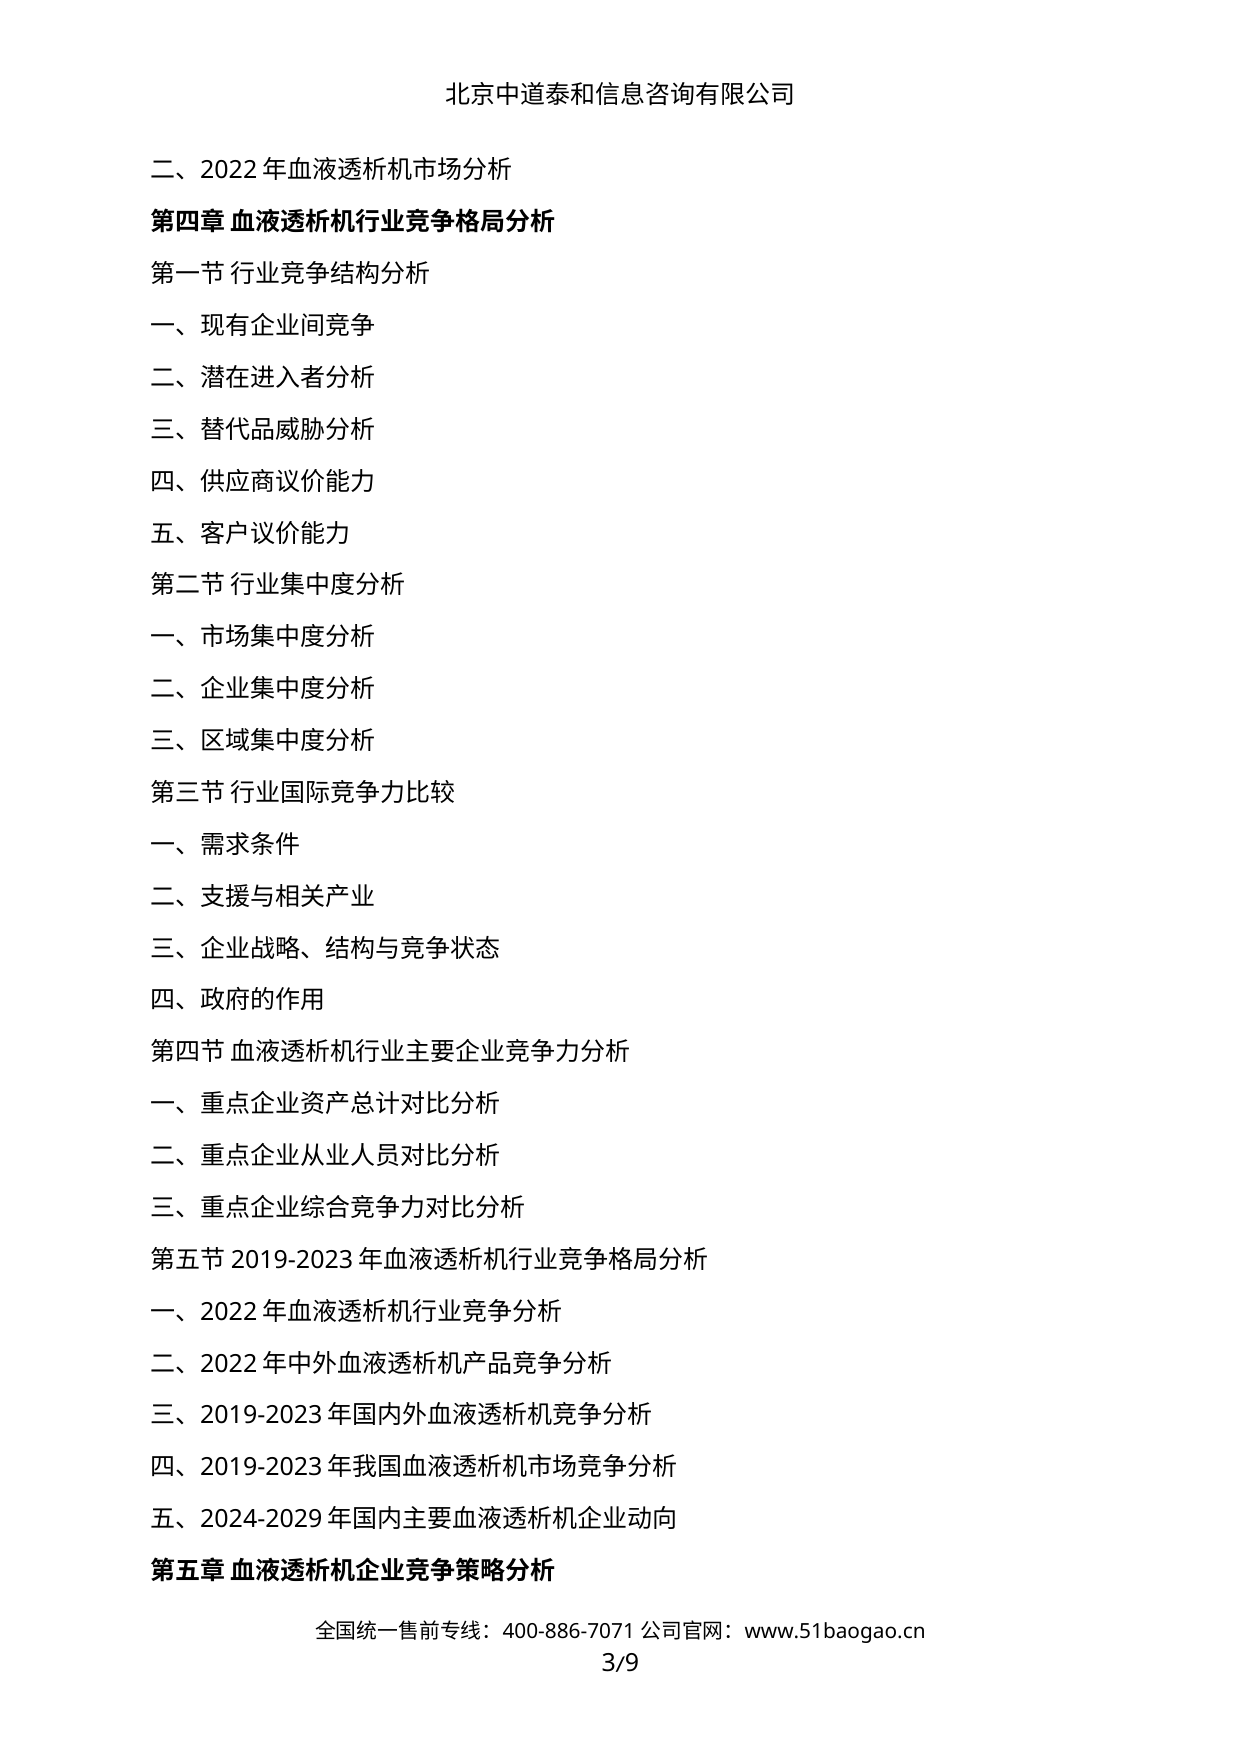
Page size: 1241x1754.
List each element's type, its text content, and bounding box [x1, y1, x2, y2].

text 第一节 行业竞争结构分析 [150, 254, 1090, 290]
text 第四章 血液透析机行业竞争格局分析 [150, 202, 1090, 238]
text 三、企业战略、结构与竞争状态 [150, 928, 1090, 964]
text 第五节 2019-2023年血液透析机行业竞争格局分析 [150, 1239, 1090, 1276]
text 三、2019-2023年国内外血液透析机竞争分析 [150, 1395, 1090, 1431]
text 二、企业集中度分析 [150, 669, 1090, 705]
text 三、替代品威胁分析 [150, 409, 1090, 446]
text 五、客户议价能力 [150, 513, 1090, 549]
text 第二节 行业集中度分析 [150, 565, 1090, 601]
text 第三节 行业国际竞争力比较 [150, 772, 1090, 809]
text 二、2022年中外血液透析机产品竞争分析 [150, 1343, 1090, 1379]
text 第四节 血液透析机行业主要企业竞争力分析 [150, 1032, 1090, 1068]
text 一、市场集中度分析 [150, 617, 1090, 653]
text 一、重点企业资产总计对比分析 [150, 1084, 1090, 1120]
text 第五章 血液透析机企业竞争策略分析 [150, 1551, 1090, 1587]
text 一、现有企业间竞争 [150, 306, 1090, 342]
text 一、需求条件 [150, 824, 1090, 861]
text 二、2022年血液透析机市场分析 [150, 150, 1090, 186]
text 二、潜在进入者分析 [150, 357, 1090, 394]
text 二、重点企业从业人员对比分析 [150, 1136, 1090, 1172]
text 三、重点企业综合竞争力对比分析 [150, 1187, 1090, 1224]
text 四、政府的作用 [150, 980, 1090, 1016]
text 一、2022年血液透析机行业竞争分析 [150, 1291, 1090, 1327]
text 五、2024-2029年国内主要血液透析机企业动向 [150, 1499, 1090, 1535]
text 三、区域集中度分析 [150, 721, 1090, 757]
text 四、2019-2023年我国血液透析机市场竞争分析 [150, 1447, 1090, 1483]
text 四、供应商议价能力 [150, 461, 1090, 497]
text 二、支援与相关产业 [150, 876, 1090, 912]
